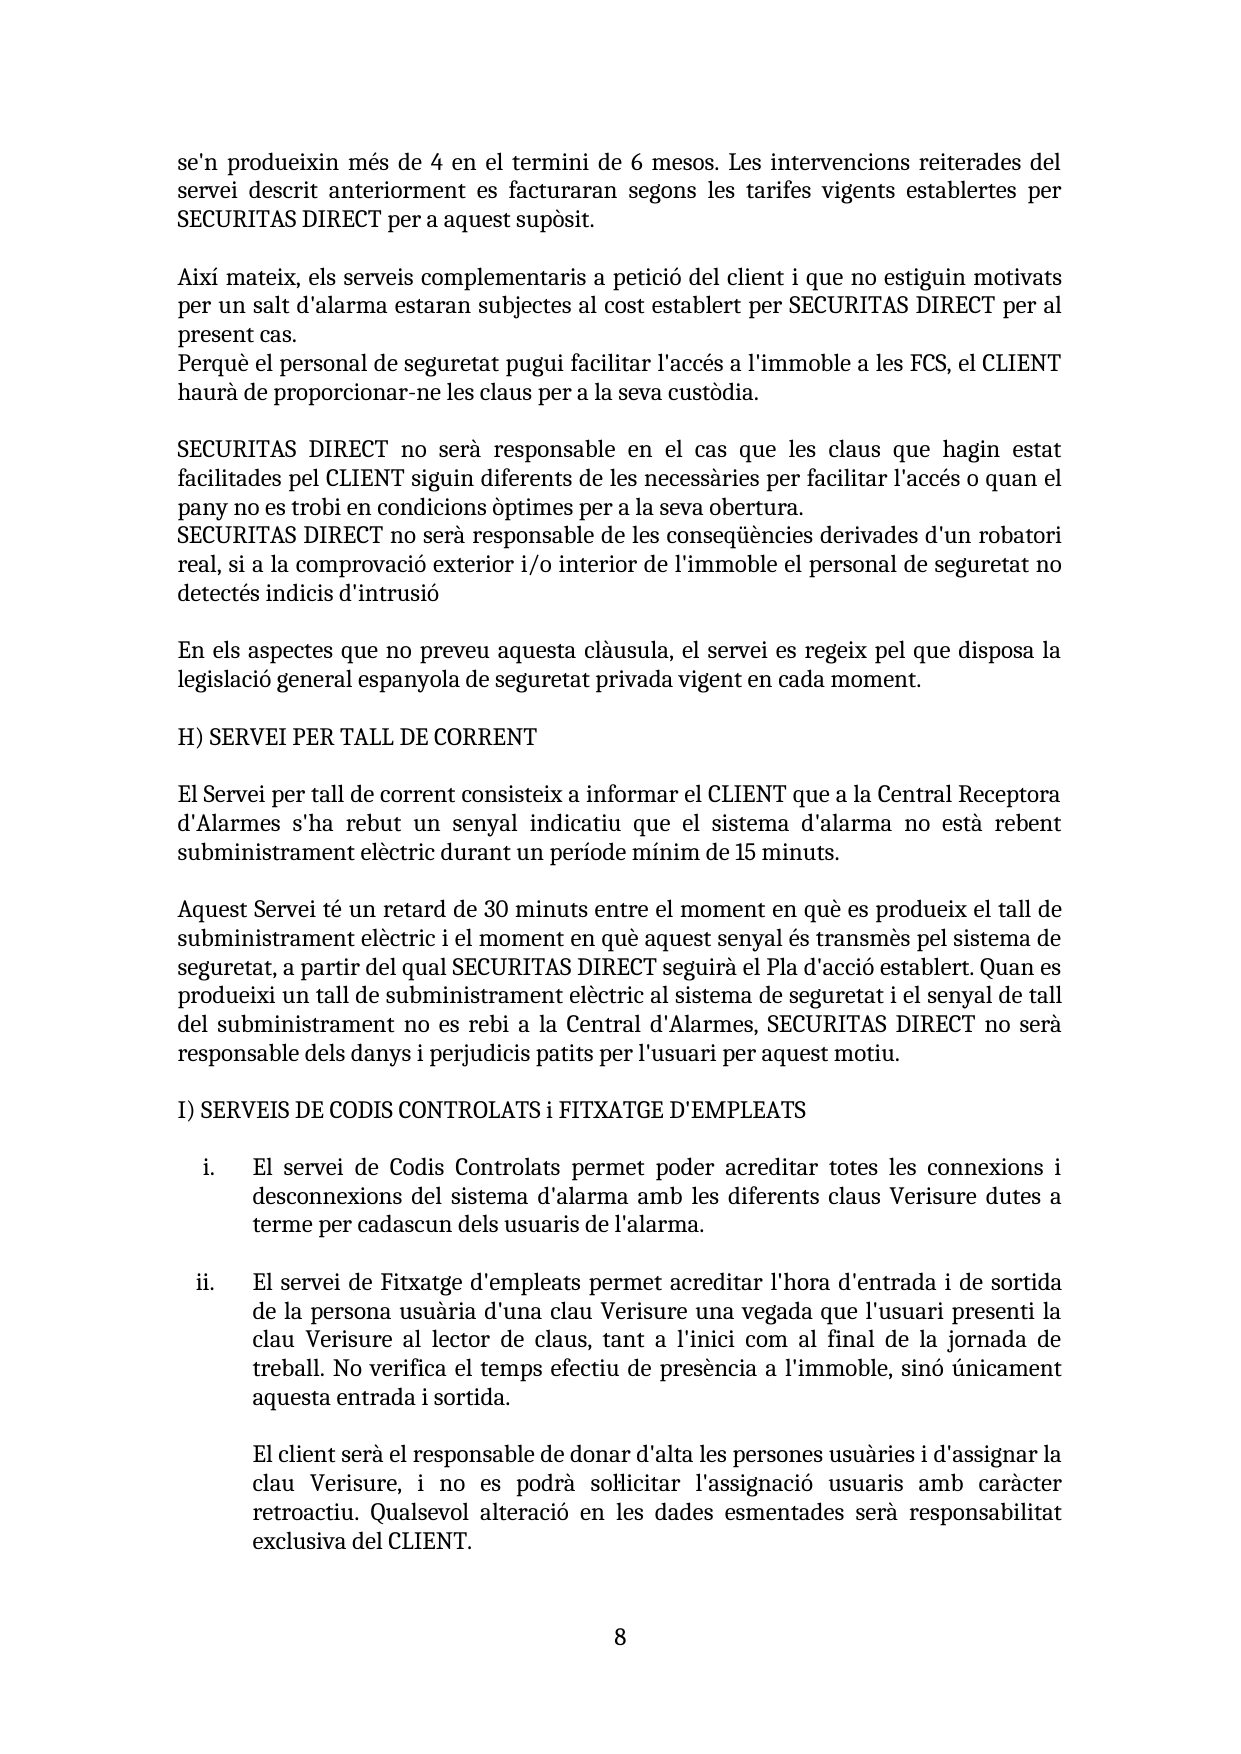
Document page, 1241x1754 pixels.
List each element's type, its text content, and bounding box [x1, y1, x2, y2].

text En els aspectes que no preveu aquesta clàusula, el servei es regeix pel que disposa la legislació general espanyola de seguretat privada vigent en cada moment. [177, 636, 1063, 694]
text Perquè el personal de seguretat pugui facilitar l'accés a l'immoble a les FCS, el CLIENT haurà de proporcionar-ne les claus per a la seva custòdia. [177, 349, 1063, 406]
text El client serà el responsable de donar d'alta les persones usuàries i d'assignar la clau Verisure, i no es podrà sol·licitar l'assignació usuaris amb caràcter retroactiu. Qualsevol alteració en les dades esmentades serà responsabilitat exclusiva del CLIENT. [252, 1440, 1063, 1555]
text El Servei per tall de corrent consisteix a informar el CLIENT que a la Central Receptora d'Alarmes s'ha rebut un senyal indicatiu que el sistema d'alarma no està rebent subministrament elèctric durant un període mínim de 15 minuts. [177, 780, 1063, 866]
text SECURITAS DIRECT no serà responsable en el cas que les claus que hagin estat facilitades pel CLIENT siguin diferents de les necessàries per facilitar l'accés o quan el pany no es trobi en condicions òptimes per a la seva obertura. [177, 435, 1063, 521]
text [177, 148, 1063, 234]
list El servei de Fitxatge d'empleats permet acreditar l'hora d'entrada i de sortida de la persona usuària d'una clau Verisure una vegada que l'usuari presenti la clau Verisure al lector de claus, tant a l'inici com al final de la jornada de treball. No verifica el temps efectiu de presència a l'immoble, sinó únicament aquesta entrada i sortida. [215, 1268, 1063, 1412]
list El servei de Codis Controlats permet poder acreditar totes les connexions i desconnexions del sistema d'alarma amb les diferents claus Verisure dutes a terme per cadascun dels usuaris de l'alarma. [215, 1153, 1063, 1239]
text I) SERVEIS DE CODIS CONTROLATS i FITXATGE D'EMPLEATS [177, 1096, 1063, 1125]
text SECURITAS DIRECT no serà responsable de les conseqüències derivades d'un robatori real, si a la comprovació exterior i/o interior de l'immoble el personal de seguretat no detectés indicis d'intrusió [177, 521, 1063, 608]
text Aquest Servei té un retard de 30 minuts entre el moment en què es produeix el tall de subministrament elèctric i el moment en què aquest senyal és transmès pel sistema de seguretat, a partir del qual SECURITAS DIRECT seguirà el Pla d'acció establert. Quan es produeixi un tall de subministrament elèctric al sistema de seguretat i el senyal de tall del subministrament no es rebi a la Central d'Alarmes, SECURITAS DIRECT no serà responsable dels danys i perjudicis patits per l'usuari per aquest motiu. [177, 895, 1063, 1068]
text H) SERVEI PER TALL DE CORRENT [177, 723, 1063, 751]
text Així mateix, els serveis complementaris a petició del client i que no estiguin motivats per un salt d'alarma estaran subjectes al cost establert per SECURITAS DIRECT per al present cas. [177, 263, 1063, 349]
